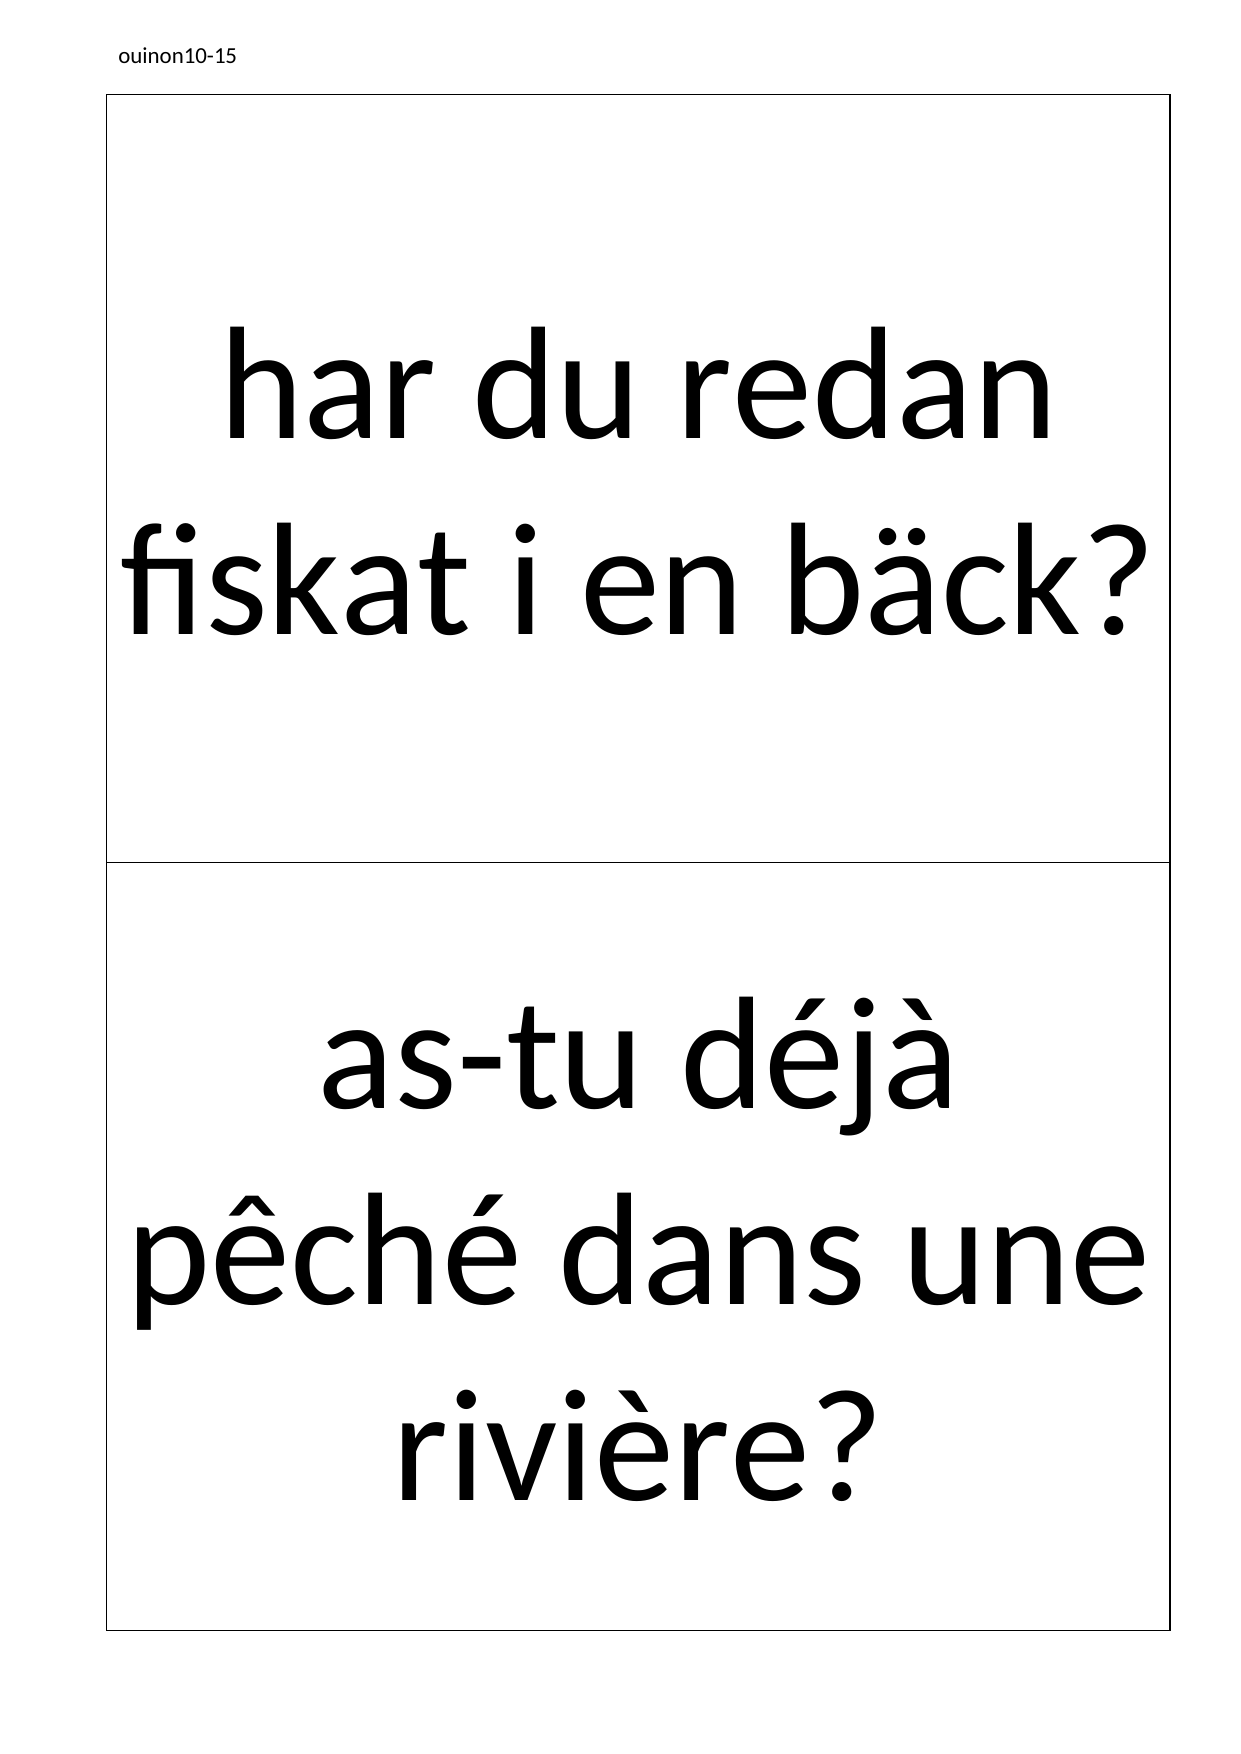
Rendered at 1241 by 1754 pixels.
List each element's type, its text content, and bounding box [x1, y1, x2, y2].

table_cell as-tu déjà pêché dans une rivière? [107, 863, 1169, 1630]
text ouinon10-15 [118, 41, 1199, 69]
table_header har du redan fiskat i en bäck? [107, 95, 1169, 862]
